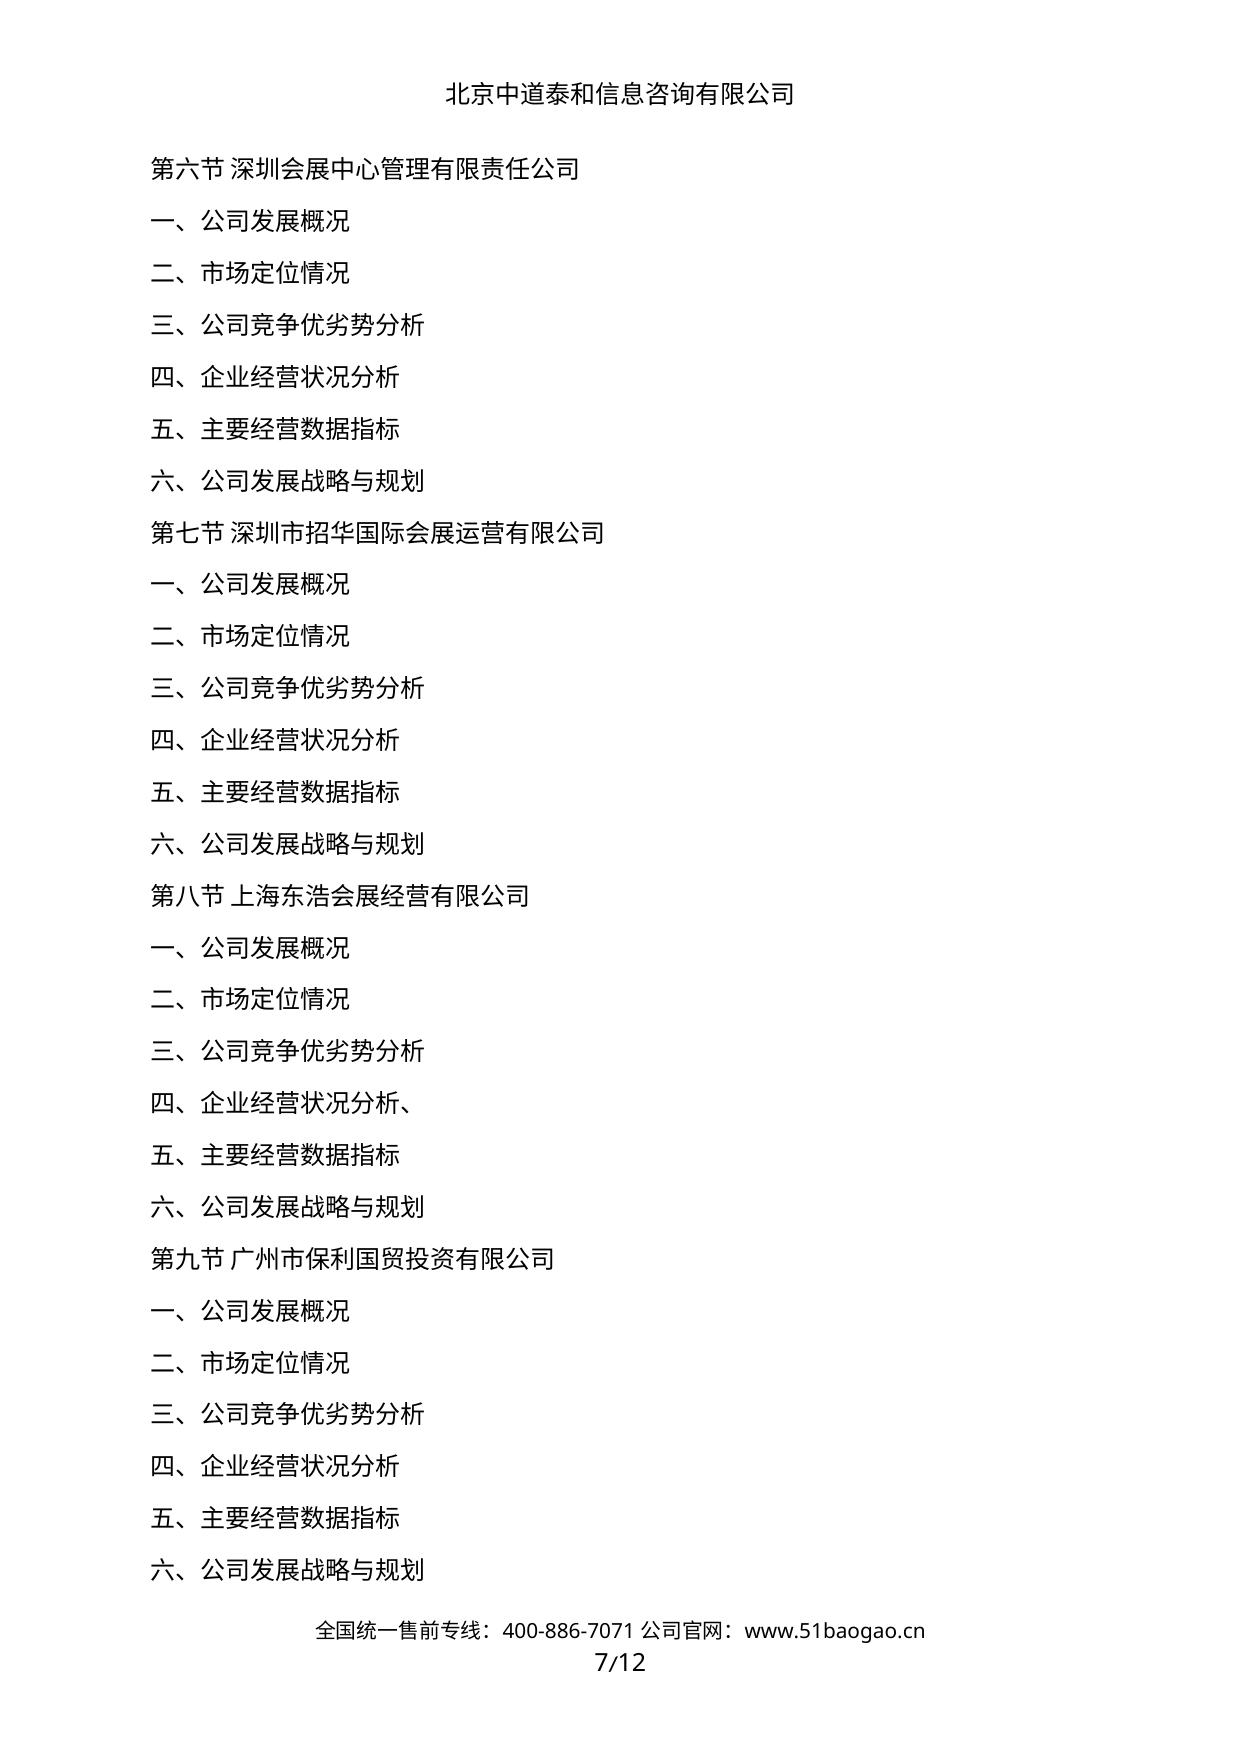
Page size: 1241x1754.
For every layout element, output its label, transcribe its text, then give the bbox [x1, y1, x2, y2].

text 五、主要经营数据指标 [150, 1136, 1090, 1172]
text 三、公司竞争优劣势分析 [150, 1395, 1090, 1431]
text 二、市场定位情况 [150, 1343, 1090, 1379]
text 六、公司发展战略与规划 [150, 1187, 1090, 1224]
text 五、主要经营数据指标 [150, 409, 1090, 446]
text 五、主要经营数据指标 [150, 772, 1090, 809]
text 一、公司发展概况 [150, 565, 1090, 601]
text 四、企业经营状况分析 [150, 721, 1090, 757]
text 第七节 深圳市招华国际会展运营有限公司 [150, 513, 1090, 549]
text 六、公司发展战略与规划 [150, 824, 1090, 861]
text 三、公司竞争优劣势分析 [150, 306, 1090, 342]
text 六、公司发展战略与规划 [150, 461, 1090, 497]
text 第八节 上海东浩会展经营有限公司 [150, 876, 1090, 912]
text 三、公司竞争优劣势分析 [150, 1032, 1090, 1068]
text 第六节 深圳会展中心管理有限责任公司 [150, 150, 1090, 186]
text 三、公司竞争优劣势分析 [150, 669, 1090, 705]
text 一、公司发展概况 [150, 928, 1090, 964]
text 四、企业经营状况分析 [150, 357, 1090, 394]
text 五、主要经营数据指标 [150, 1499, 1090, 1535]
text 二、市场定位情况 [150, 980, 1090, 1016]
text 六、公司发展战略与规划 [150, 1551, 1090, 1587]
text 二、市场定位情况 [150, 617, 1090, 653]
text 一、公司发展概况 [150, 1291, 1090, 1327]
text 四、企业经营状况分析、 [150, 1084, 1090, 1120]
text 四、企业经营状况分析 [150, 1447, 1090, 1483]
text 一、公司发展概况 [150, 202, 1090, 238]
text 二、市场定位情况 [150, 254, 1090, 290]
text 第九节 广州市保利国贸投资有限公司 [150, 1239, 1090, 1276]
